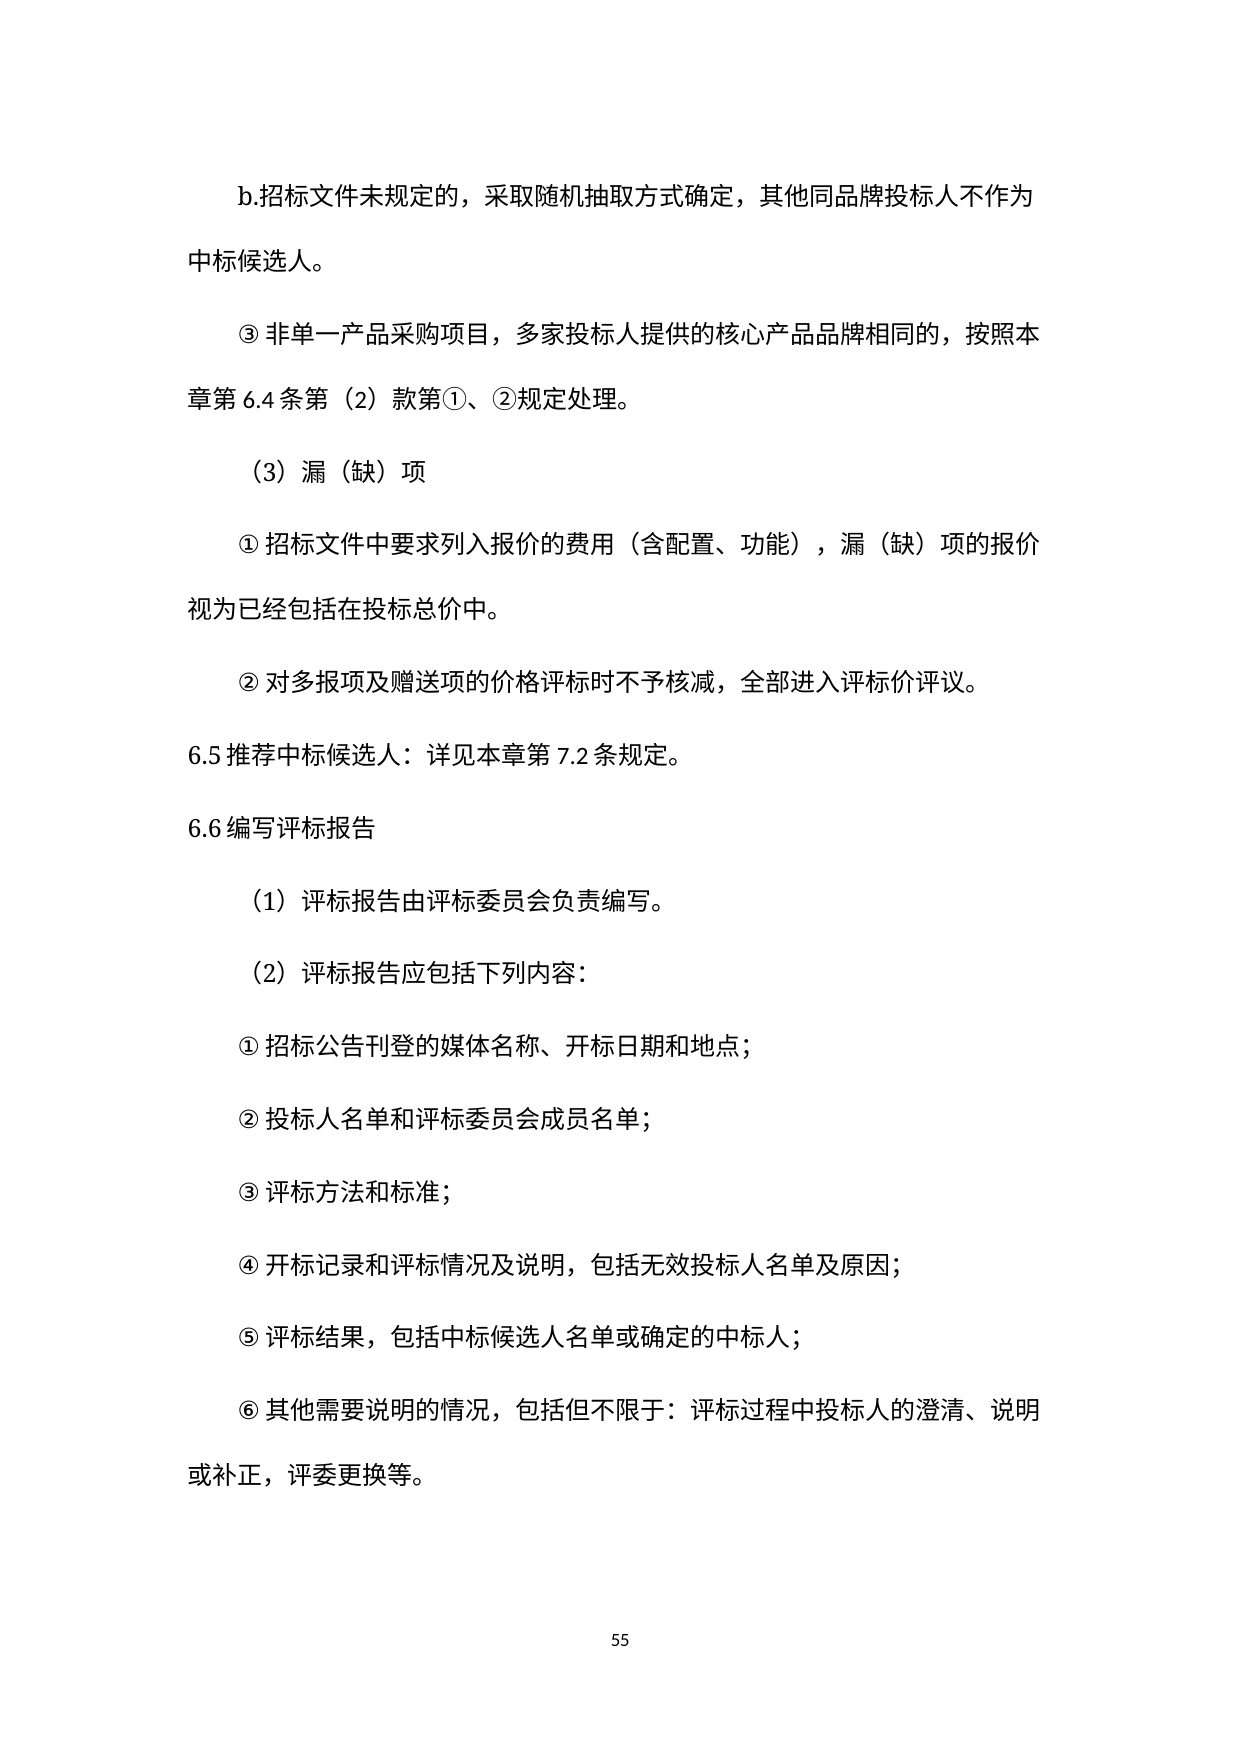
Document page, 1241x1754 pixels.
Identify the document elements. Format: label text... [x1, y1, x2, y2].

text ③非单一产品采购项目，多家投标人提供的核心产品品牌相同的，按照本章第6.4条第（2）款第①、②规定处理。 [187, 300, 1053, 430]
text （3）漏（缺）项 [187, 438, 1053, 503]
text ②投标人名单和评标委员会成员名单； [187, 1085, 1053, 1150]
text b.招标文件未规定的，采取随机抽取方式确定，其他同品牌投标人不作为中标候选人。 [187, 162, 1053, 292]
text （2）评标报告应包括下列内容： [187, 939, 1053, 1004]
text ④开标记录和评标情况及说明，包括无效投标人名单及原因； [187, 1231, 1053, 1296]
text ②对多报项及赠送项的价格评标时不予核减，全部进入评标价评议。 [187, 648, 1053, 713]
text ③评标方法和标准； [187, 1158, 1053, 1223]
text ⑤评标结果，包括中标候选人名单或确定的中标人； [187, 1303, 1053, 1368]
text 6.5推荐中标候选人：详见本章第7.2条规定。 [187, 721, 1053, 786]
text 6.6编写评标报告 [187, 794, 1053, 859]
text ①招标文件中要求列入报价的费用（含配置、功能），漏（缺）项的报价视为已经包括在投标总价中。 [187, 510, 1053, 640]
text ⑥其他需要说明的情况，包括但不限于：评标过程中投标人的澄清、说明或补正，评委更换等。 [187, 1376, 1053, 1506]
text （1）评标报告由评标委员会负责编写。 [187, 867, 1053, 932]
text ①招标公告刊登的媒体名称、开标日期和地点； [187, 1012, 1053, 1077]
